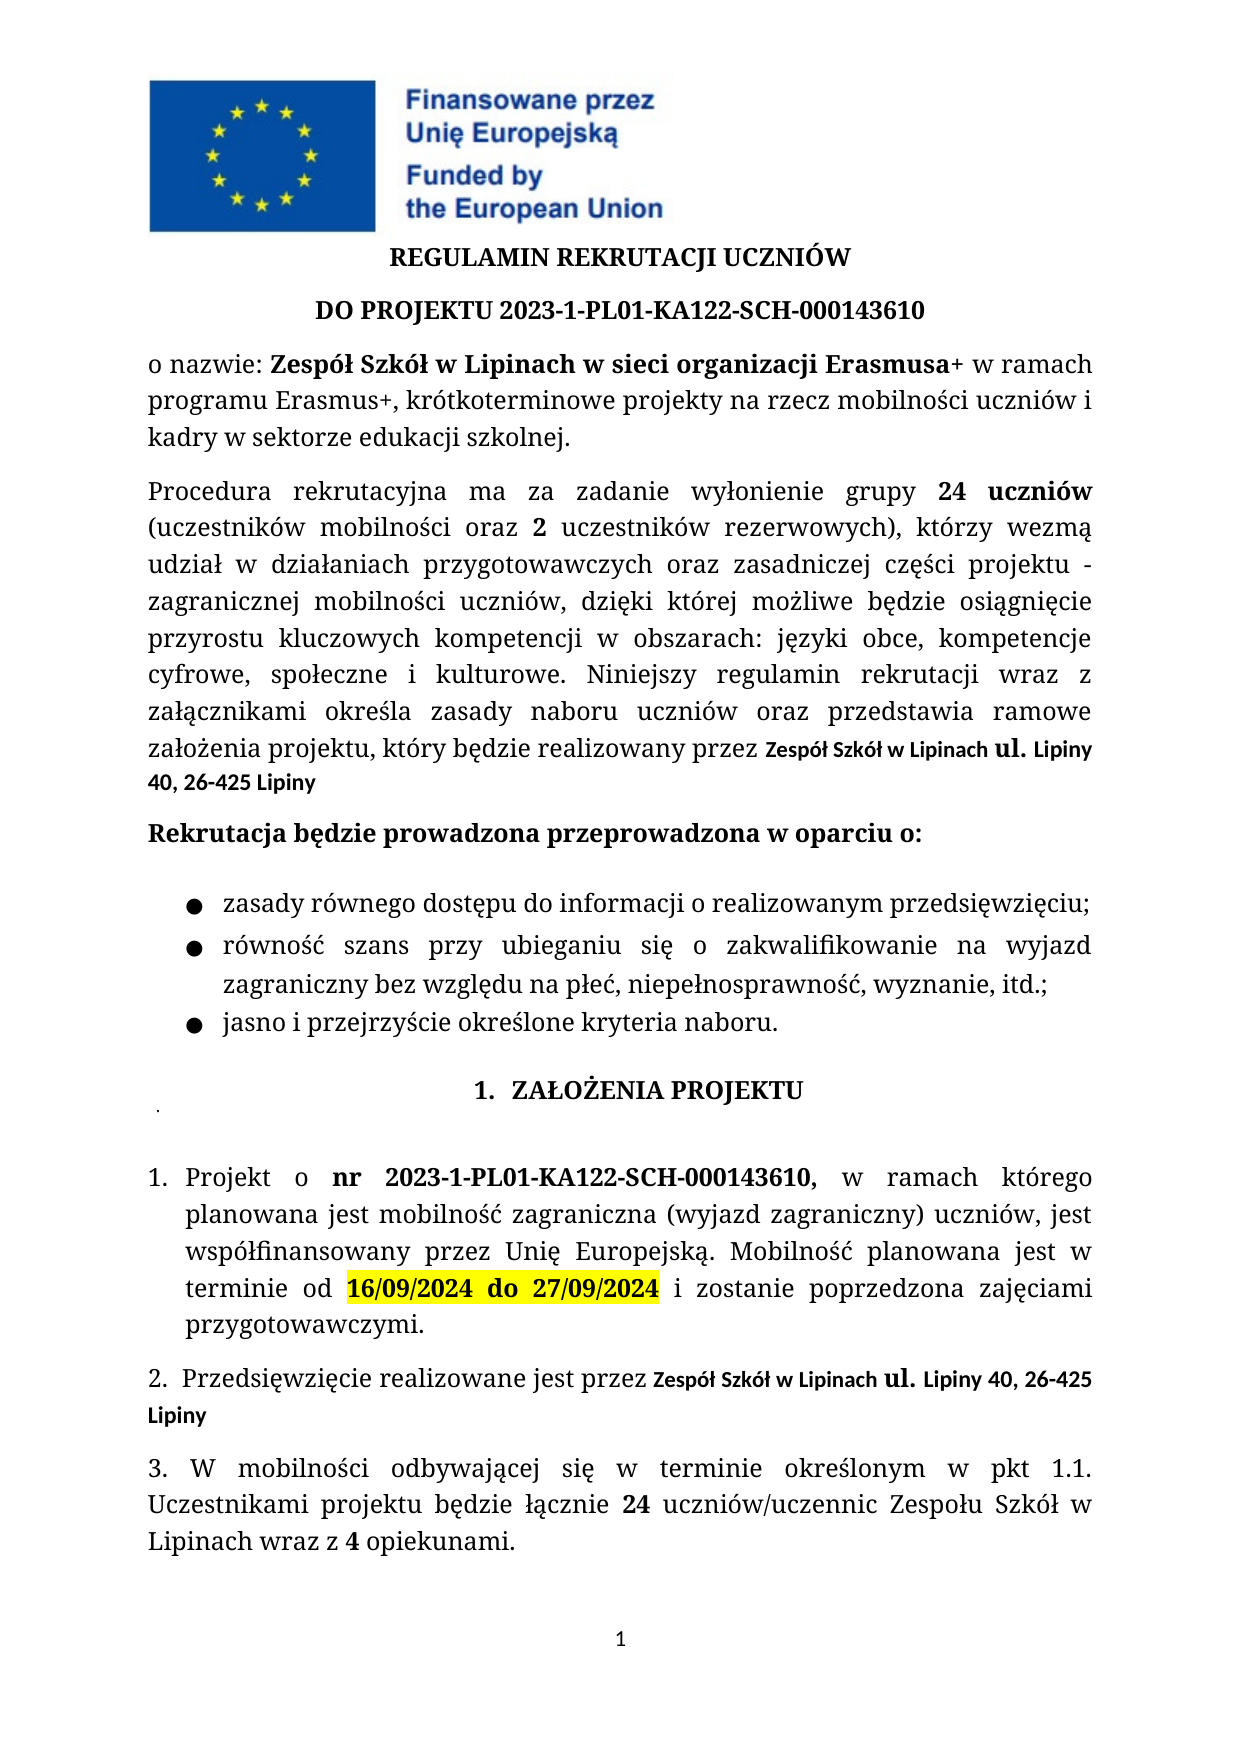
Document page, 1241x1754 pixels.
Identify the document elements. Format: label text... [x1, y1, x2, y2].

text Rekrutacja będzie prowadzona przeprowadzona w oparciu o: [148, 815, 1093, 849]
text REGULAMIN REKRUTACJI UCZNIÓW [148, 239, 1093, 273]
list jasno i przejrzyście określone kryteria naboru. [185, 1001, 1093, 1043]
text DO PROJEKTU 2023-1-PL01-KA122-SCH-000143610 [148, 293, 1093, 327]
list ZAŁOŻENIA PROJEKTU [185, 1072, 1093, 1107]
text 2. Przedsięwzięcie realizowane jest przez Zespół Szkół w Lipinach ul. Lipiny 40, 26-425 Lipiny [148, 1361, 1093, 1431]
text Procedura rekrutacyjna ma za zadanie wyłonienie grupy 24 uczniów (uczestników mobilności oraz 2 uczestników rezerwowych), którzy wezmą udział w działaniach przygotowawczych oraz zasadniczej części projektu - zagranicznej mobilności uczniów, dzięki której możliwe będzie osiągnięcie przyrostu kluczowych kompetencji w obszarach: języki obce, kompetencje cyfrowe, społeczne i kulturowe. Niniejszy regulamin rekrutacji wraz z załącznikami określa zasady naboru uczniów oraz przedstawia ramowe założenia projektu, który będzie realizowany przez Zespół Szkół w Lipinach ul. Lipiny 40, 26-425 Lipiny [148, 473, 1093, 796]
list równość szans przy ubieganiu się o zakwalifikowanie na wyjazd zagraniczny bez względu na płeć, niepełnosprawność, wyznanie, itd.; [185, 924, 1093, 1001]
text 3. W mobilności odbywającej się w terminie określonym w pkt 1.1. Uczestnikami projektu będzie łącznie 24 uczniów/uczennic Zespołu Szkół w Lipinach wraz z 4 opiekunami. [148, 1450, 1093, 1558]
text 1. Projekt o nr 2023-1-PL01-KA122-SCH-000143610, w ramach którego planowana jest mobilność zagraniczna (wyjazd zagraniczny) uczniów, jest współfinansowany przez Unię Europejską. Mobilność planowana jest w terminie od 16/09/2024 do 27/09/2024 i zostanie poprzedzona zajęciami przygotowawczymi. [148, 1160, 1093, 1341]
list zasady równego dostępu do informacji o realizowanym przedsięwzięciu; [185, 881, 1093, 924]
text o nazwie: Zespół Szkół w Lipinach w sieci organizacji Erasmusa+ w ramach programu Erasmus+, krótkoterminowe projekty na rzecz mobilności uczniów i kadry w sektorze edukacji szkolnej. [148, 346, 1093, 454]
picture [147, 73, 678, 240]
